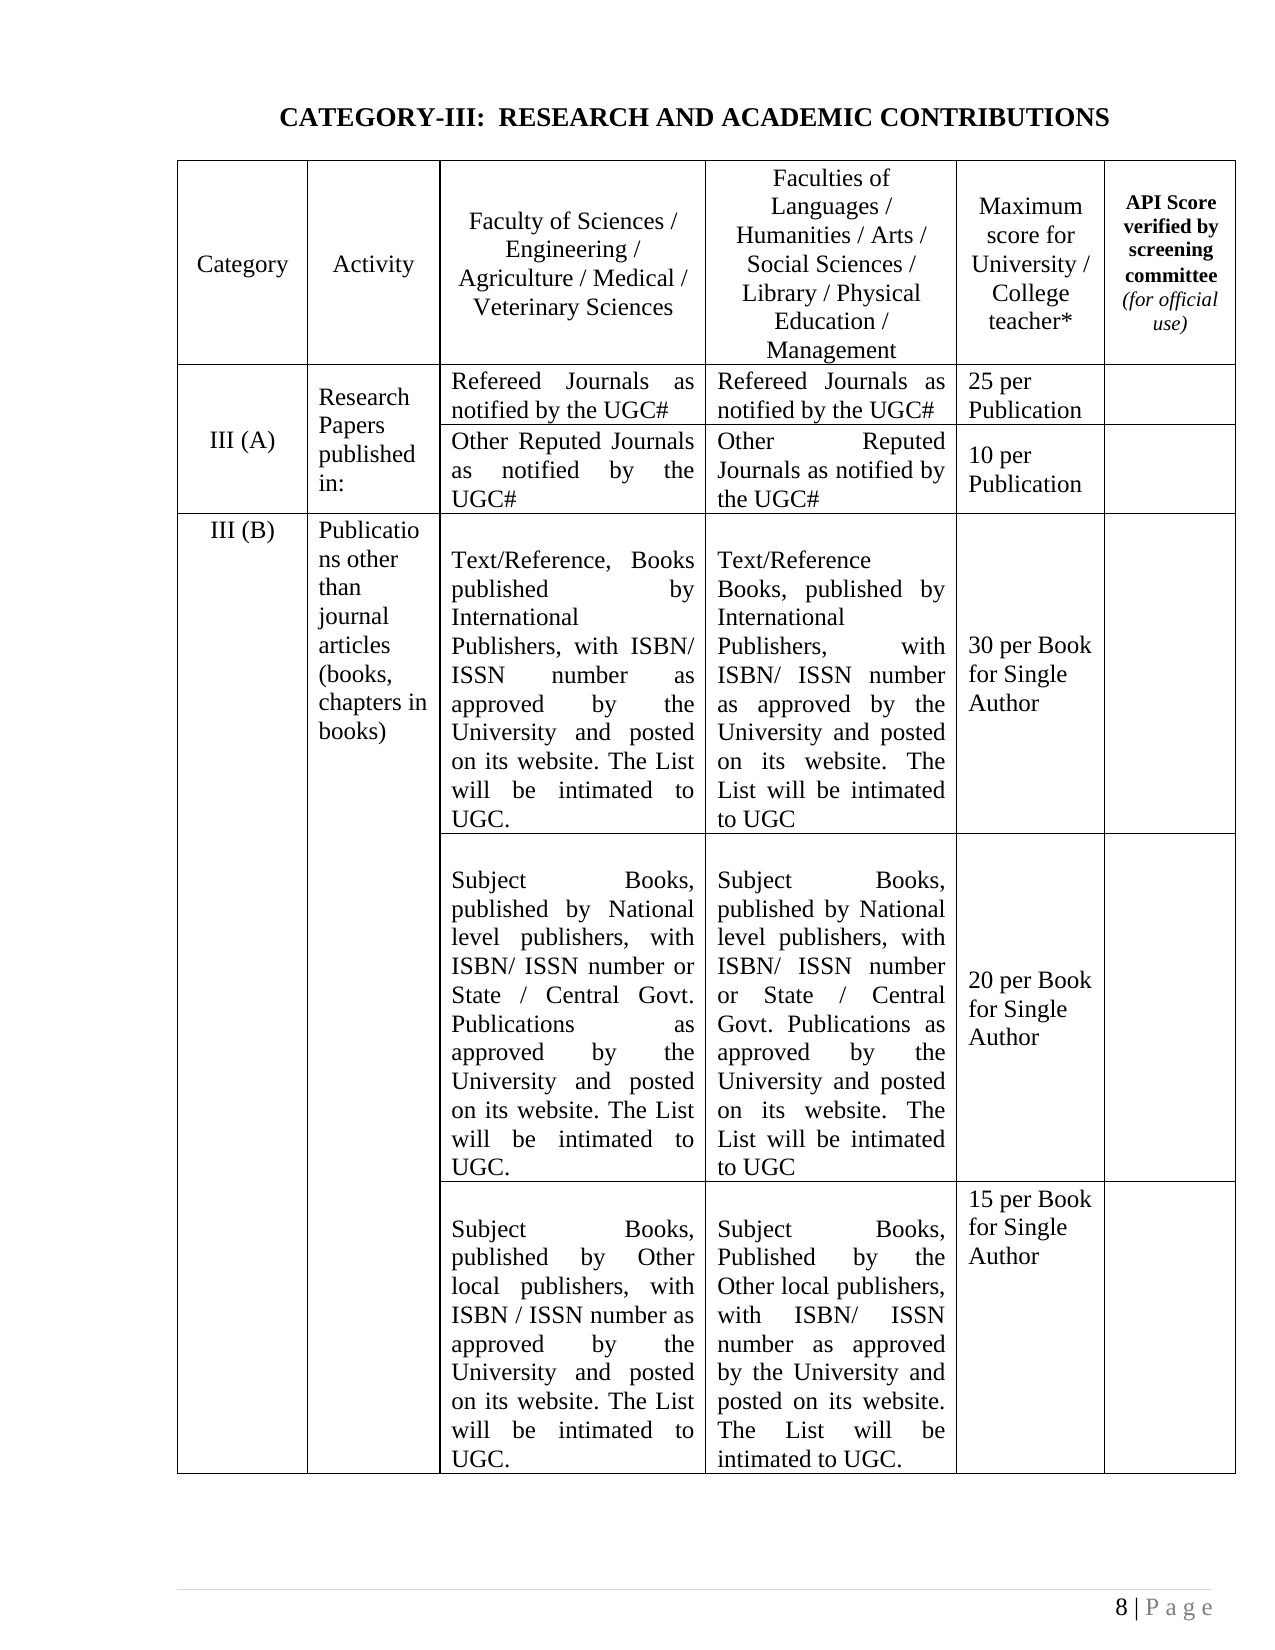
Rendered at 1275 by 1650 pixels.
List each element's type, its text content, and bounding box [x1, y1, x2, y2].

table_header Maximum score for University / College teacher* [957, 161, 1104, 364]
table_cell [1105, 1182, 1235, 1472]
table_header Category [178, 161, 307, 364]
table_cell Subject Books, Published by the Other local publishers, with ISBN/ ISSN number as approved by the University and posted on its website. The List will be intimated to UGC. [706, 1182, 956, 1472]
table_header Faculties of Languages / Humanities / Arts / Social Sciences / Library / Physical Education / Management [706, 161, 956, 364]
table_cell Subject Books, published by National level publishers, with ISBN/ ISSN number or State / Central Govt. Publications as approved by the University and posted on its website. The List will be intimated to UGC [706, 834, 956, 1181]
table_cell III (A) [178, 365, 307, 512]
table_cell III (B) [178, 514, 307, 1472]
table_header Faculty of Sciences / Engineering / Agriculture / Medical / Veterinary Sciences [441, 161, 705, 364]
table_cell [1105, 834, 1235, 1181]
table_cell Subject Books, published by National level publishers, with ISBN/ ISSN number or State / Central Govt. Publications as approved by the University and posted on its website. The List will be intimated to UGC. [441, 834, 705, 1181]
table_cell [1105, 425, 1235, 512]
table_cell Text/Reference, Books published by International Publishers, with ISBN/ ISSN number as approved by the University and posted on its website. The List will be intimated to UGC. [441, 514, 705, 832]
table_cell 10 per Publication [957, 425, 1104, 512]
table_cell 20 per Book for Single Author [957, 834, 1104, 1181]
table_cell Refereed Journals as notified by the UGC# [441, 365, 705, 424]
table_header Activity [308, 161, 439, 364]
table_cell Subject Books, published by Other local publishers, with ISBN / ISSN number as approved by the University and posted on its website. The List will be intimated to UGC. [441, 1182, 705, 1472]
table_cell Other Reputed Journals as notified by the UGC# [441, 425, 705, 512]
table_cell Other Reputed Journals as notified by the UGC# [706, 425, 956, 512]
text CATEGORY-III: RESEARCH AND ACADEMIC CONTRIBUTIONS [177, 105, 1212, 132]
table_cell [1105, 514, 1235, 832]
table_cell 15 per Book for Single Author [957, 1182, 1104, 1472]
table_cell Text/Reference Books, published by International Publishers, with ISBN/ ISSN number as approved by the University and posted on its website. The List will be intimated to UGC [706, 514, 956, 832]
table_cell Publications other than journal articles (books, chapters in books) [308, 514, 439, 1472]
table_cell [1105, 365, 1235, 424]
table_cell Research Papers published in: [308, 365, 439, 512]
table_cell 25 per Publication [957, 365, 1104, 424]
table_cell 30 per Book for Single Author [957, 514, 1104, 832]
table_header API Score verified by screening committee (for official use) [1105, 161, 1235, 364]
table_cell Refereed Journals as notified by the UGC# [706, 365, 956, 424]
